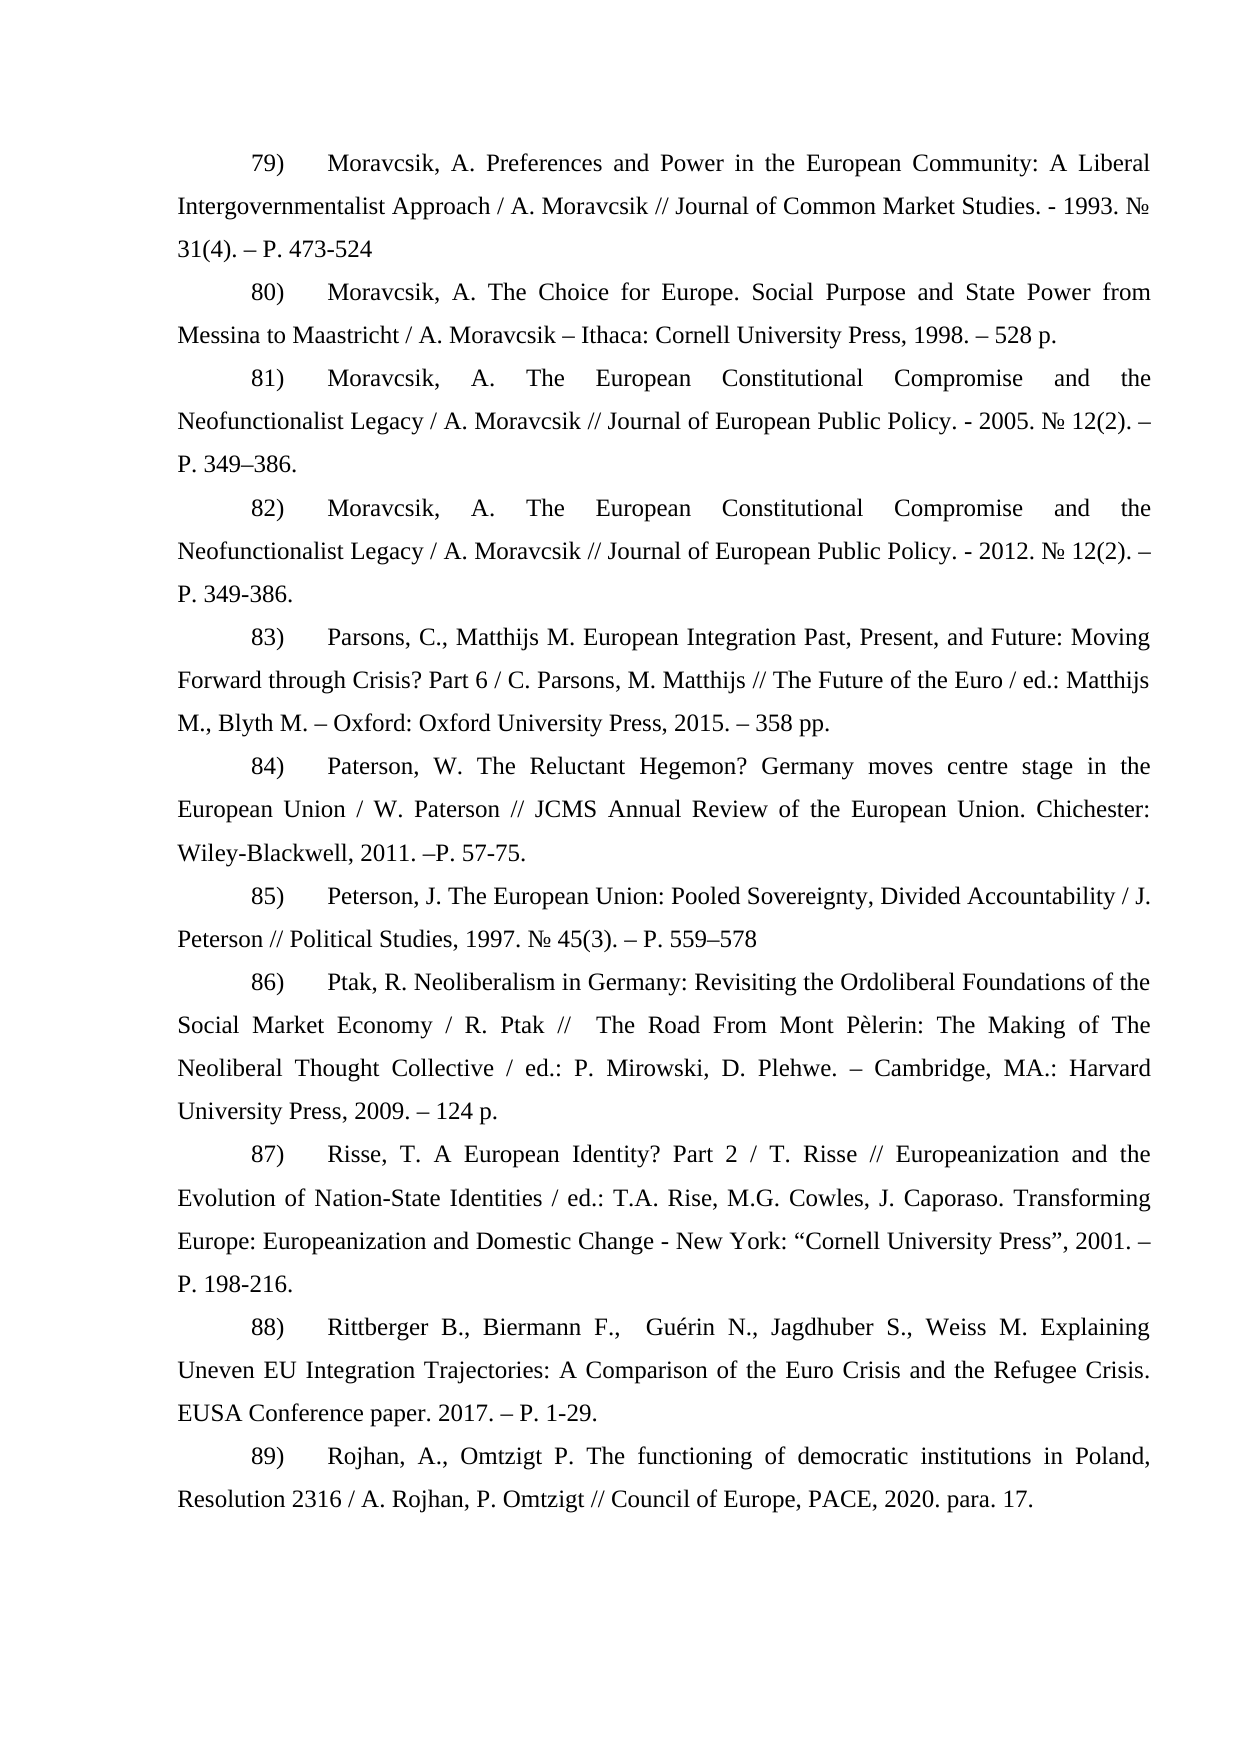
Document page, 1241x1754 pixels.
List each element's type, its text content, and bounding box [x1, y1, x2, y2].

list Moravcsik, A. The European Constitutional Compromise and the Neofunctionalist Legacy / A. Moravcsik // Journal of European Public Policy. - 2005. № 12(2). – P. 349–386. [177, 363, 1152, 478]
list Moravcsik, A. The Choice for Europe. Social Purpose and State Power from Messina to Maastricht / A. Moravcsik – Ithaca: Cornell University Press, 1998. – 528 p. [177, 277, 1152, 349]
list Rittberger B., Biermann F., Guérin N., Jagdhuber S., Weiss M. Explaining Uneven EU Integration Trajectories: A Comparison of the Euro Crisis and the Refugee Crisis. EUSA Conference paper. 2017. – P. 1-29. [177, 1312, 1152, 1427]
list Peterson, J. The European Union: Pooled Sovereignty, Divided Accountability / J. Peterson // Political Studies, 1997. № 45(3). – P. 559–578 [177, 881, 1152, 953]
list Ptak, R. Neoliberalism in Germany: Revisiting the Ordoliberal Foundations of the Social Market Economy / R. Ptak // The Road From Mont Pèlerin: The Making of The Neoliberal Thought Collective / ed.: P. Mirowski, D. Plehwe. – Cambridge, MA.: Harvard University Press, 2009. – 124 p. [177, 967, 1152, 1125]
list Parsons, C., Matthijs M. European Integration Past, Present, and Future: Moving Forward through Crisis? Part 6 / C. Parsons, M. Matthijs // The Future of the Euro / ed.: Matthijs M., Blyth M. – Oxford: Oxford University Press, 2015. – 358 pp. [177, 622, 1152, 737]
list Risse, T. A European Identity? Part 2 / T. Risse // Europeanization and the Evolution of Nation-State Identities / ed.: T.A. Rise, M.G. Cowles, J. Caporaso. Transforming Europe: Europeanization and Domestic Change - New York: “Cornell University Press”, 2001. – P. 198-216. [177, 1139, 1152, 1298]
list Moravcsik, A. Preferences and Power in the European Community: A Liberal Intergovernmentalist Approach / A. Moravcsik // Journal of Common Market Studies. - 1993. № 31(4). – P. 473-524 [177, 148, 1152, 263]
list Paterson, W. The Reluctant Hegemon? Germany moves centre stage in the European Union / W. Paterson // JCMS Annual Review of the European Union. Chichester: Wiley-Blackwell, 2011. –P. 57-75. [177, 751, 1152, 866]
list Rojhan, A., Omtzigt P. The functioning of democratic institutions in Poland, Resolution 2316 / A. Rojhan, P. Omtzigt // Council of Europe, PACE, 2020. para. 17. [177, 1441, 1152, 1513]
list Moravcsik, A. The European Constitutional Compromise and the Neofunctionalist Legacy / A. Moravcsik // Journal of European Public Policy. - 2012. № 12(2). – P. 349-386. [177, 493, 1152, 608]
